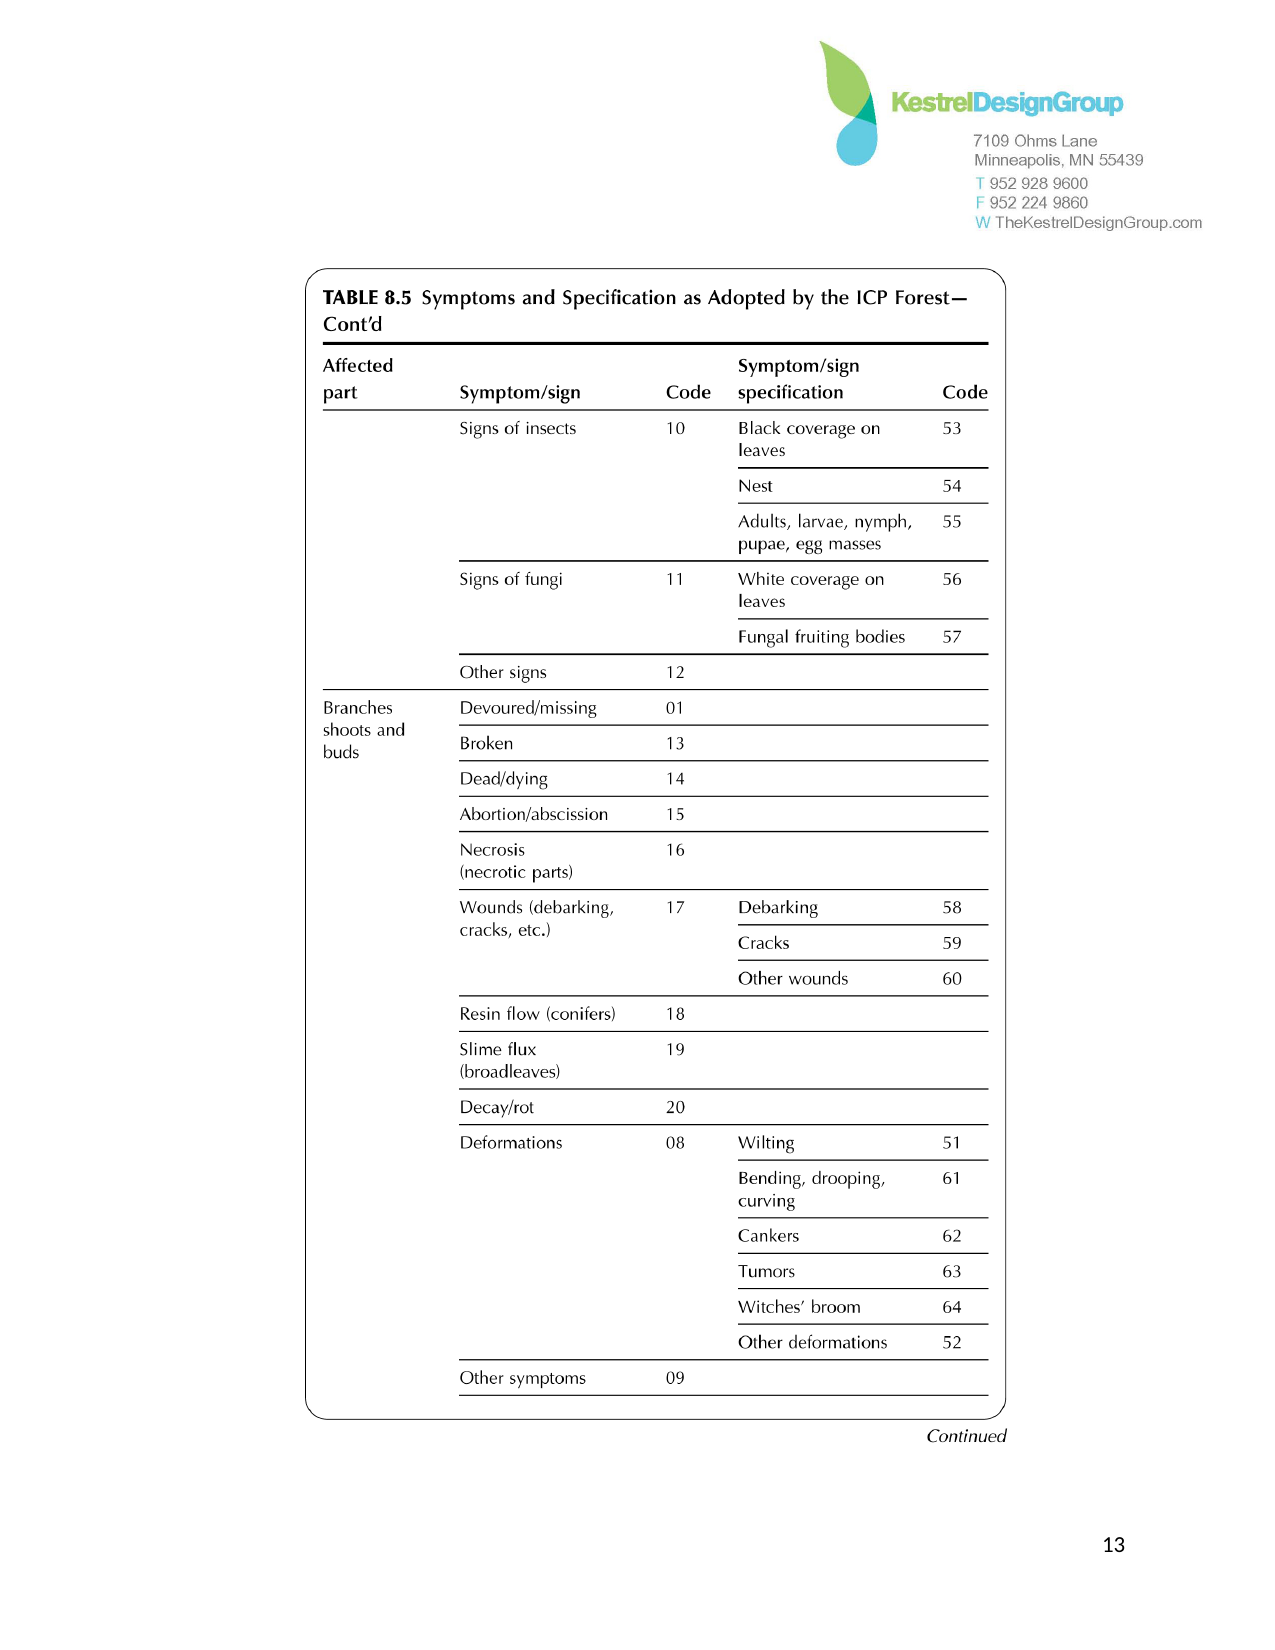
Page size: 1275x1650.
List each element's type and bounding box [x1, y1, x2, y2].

picture [812, 34, 1210, 237]
picture [300, 262, 1013, 1449]
